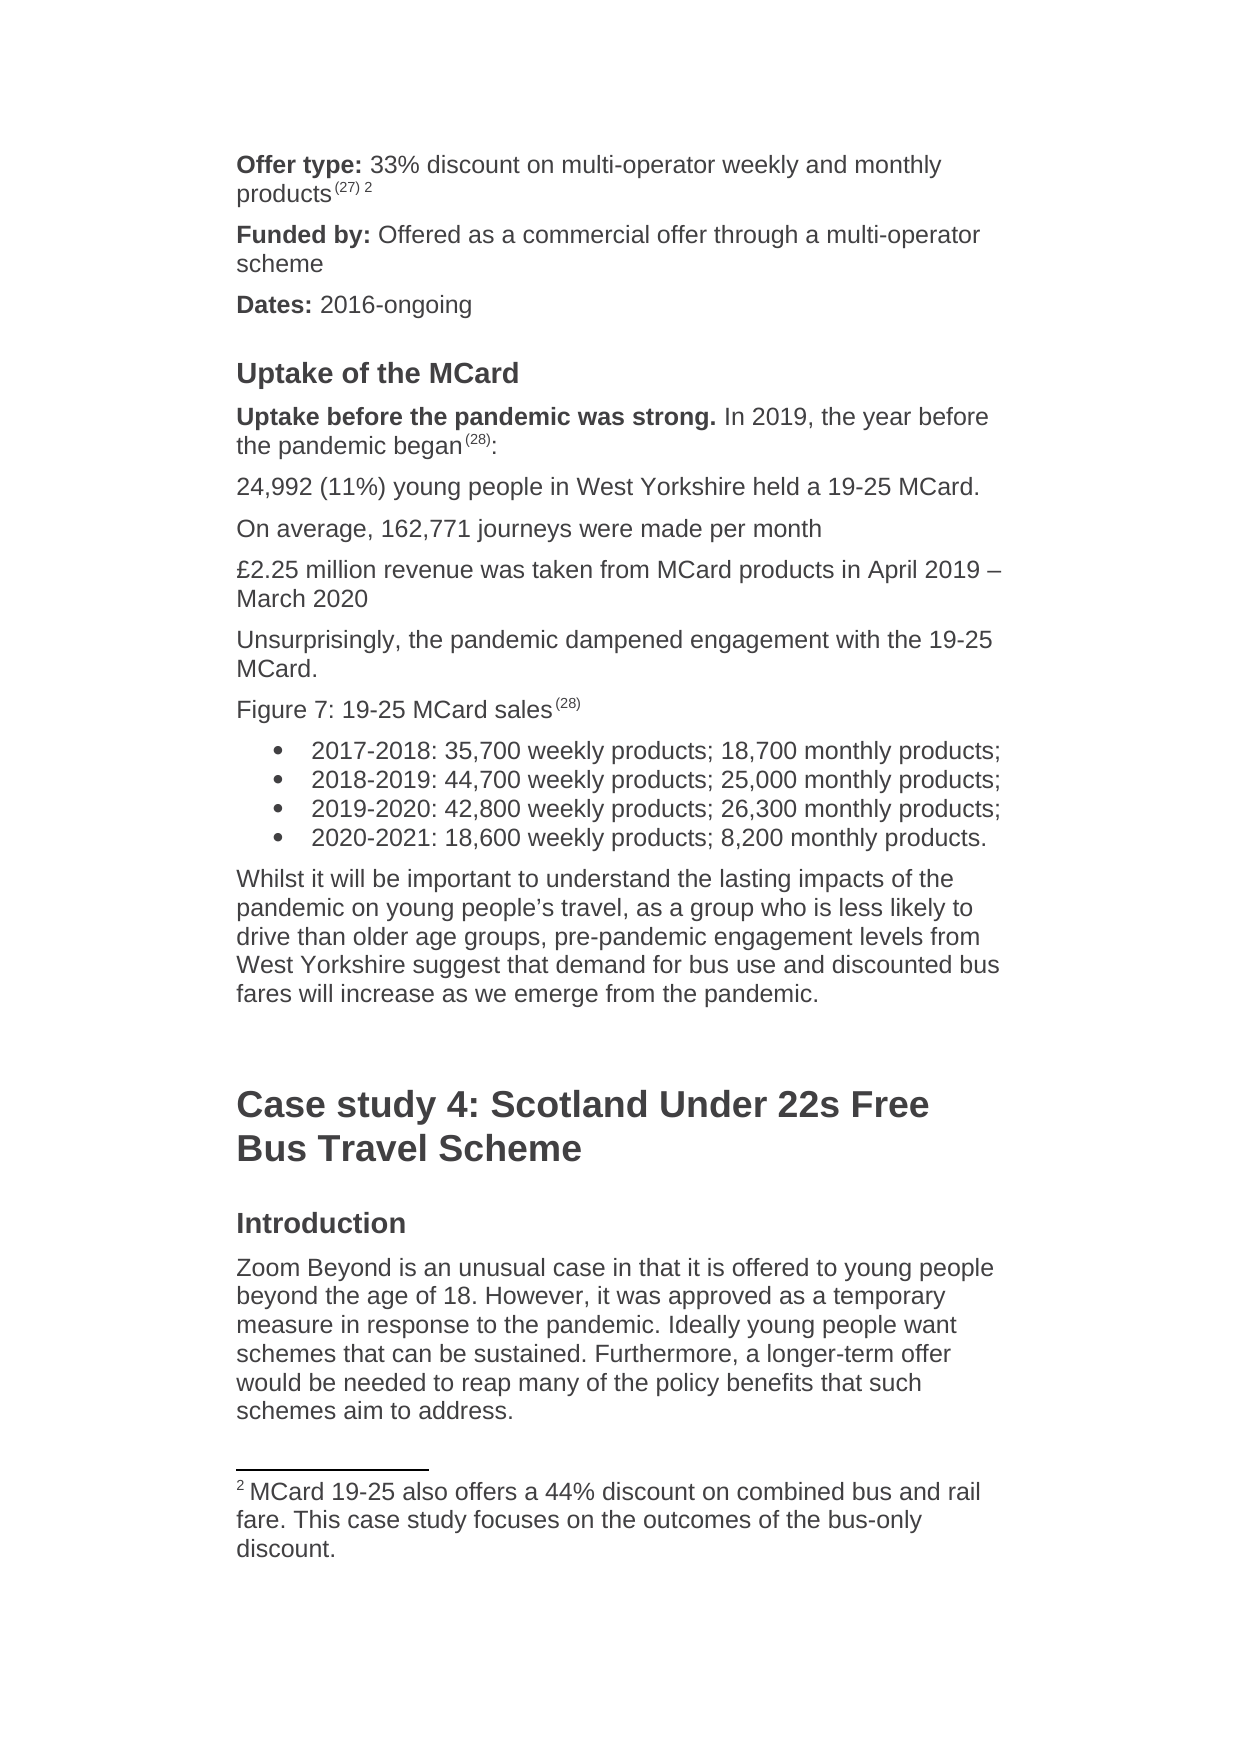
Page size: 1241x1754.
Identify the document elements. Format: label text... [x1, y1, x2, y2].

list 2017-2018: 35,700 weekly products; 18,700 monthly products; [274, 736, 1004, 765]
text Figure 7: 19-25 MCard sales (28) [236, 695, 1004, 723]
text 24,992 (11%) young people in West Yorkshire held a 19-25 MCard. [236, 472, 1004, 501]
subtitle Uptake of the MCard [236, 356, 1004, 390]
subtitle Case study 4: Scotland Under 22s Free Bus Travel Scheme [236, 1083, 1004, 1169]
subtitle Introduction [236, 1206, 1004, 1240]
text £2.25 million revenue was taken from MCard products in April 2019 – March 2020 [236, 555, 1004, 612]
list 2019-2020: 42,800 weekly products; 26,300 monthly products; [274, 794, 1004, 823]
text Unsurprisingly, the pandemic dampened engagement with the 19-25 MCard. [236, 625, 1004, 682]
text Whilst it will be important to understand the lasting impacts of the pandemic on young people’s travel, as a group who is less likely to drive than older age groups, pre-pandemic engagement levels from West Yorkshire suggest that demand for bus use and discounted bus fares will increase as we emerge from the pandemic. [236, 864, 1004, 1008]
text On average, 162,771 journeys were made per month [236, 513, 1004, 542]
text Zoom Beyond is an unusual case in that it is offered to young people beyond the age of 18. However, it was approved as a temporary measure in response to the pandemic. Ideally young people want schemes that can be sustained. Furthermore, a longer-term offer would be needed to reap many of the policy benefits that such schemes aim to address. [236, 1252, 1004, 1425]
text Funded by: Offered as a commercial offer through a multi-operator scheme [236, 220, 1004, 277]
text Offer type: 33% discount on multi-operator weekly and monthly products (27) [236, 150, 1004, 207]
text Dates: 2016-ongoing [236, 290, 1004, 319]
list 2018-2019: 44,700 weekly products; 25,000 monthly products; [274, 765, 1004, 794]
text Uptake before the pandemic was strong. In 2019, the year before the pandemic began (28): [236, 402, 1004, 460]
list 2020-2021: 18,600 weekly products; 8,200 monthly products. [274, 823, 1004, 851]
